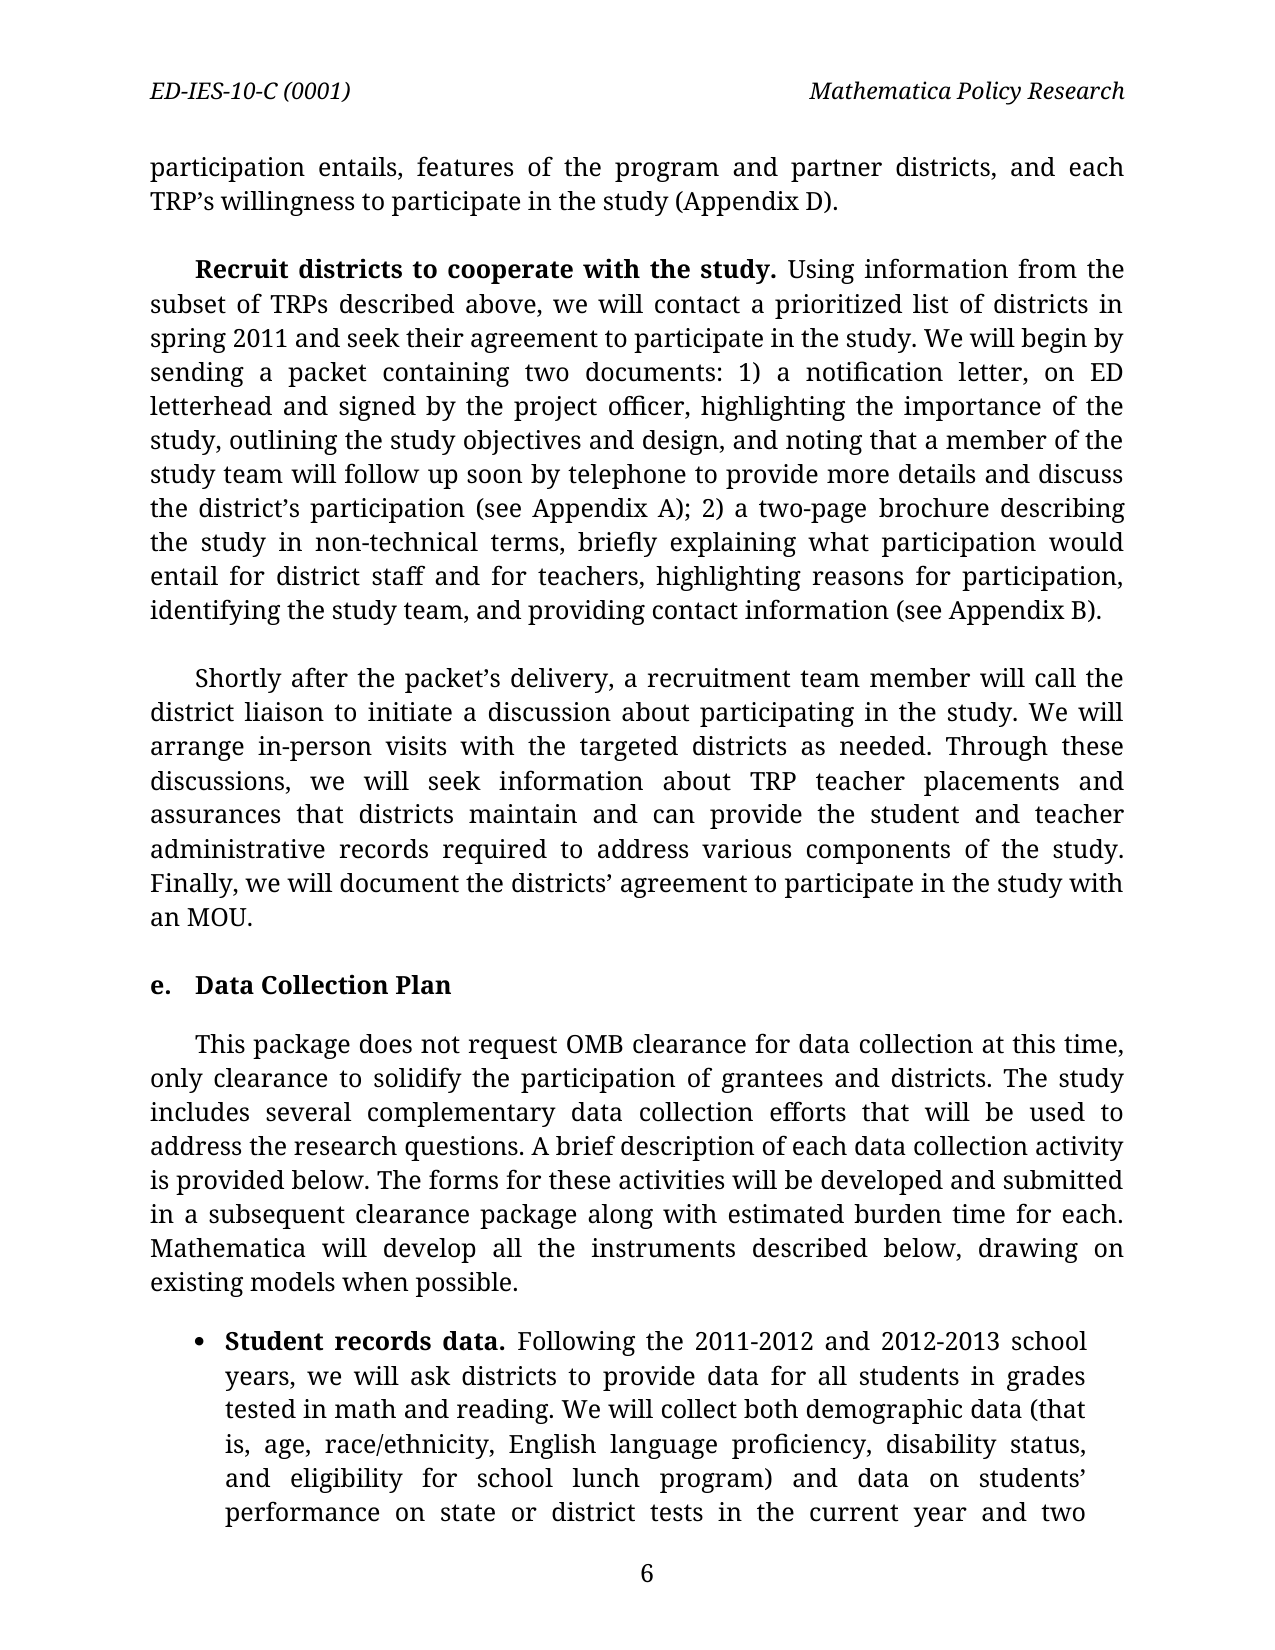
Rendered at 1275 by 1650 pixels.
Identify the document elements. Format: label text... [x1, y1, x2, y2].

text Shortly after the packet’s delivery, a recruitment team member will call the district liaison to initiate a discussion about participating in the study. We will arrange in-person visits with the targeted districts as needed. Through these discussions, we will seek information about TRP teacher placements and assurances that districts maintain and can provide the student and teacher administrative records required to address various components of the study. Finally, we will document the districts’ agreement to participate in the study with an MOU. [150, 661, 1125, 933]
subtitle e. Data Collection Plan [150, 967, 1125, 1002]
text Recruit districts to cooperate with the study. Using information from the subset of TRPs described above, we will contact a prioritized list of districts in spring 2011 and seek their agreement to participate in the study. We will begin by sending a packet containing two documents: 1) a notification letter, on ED letterhead and signed by the project officer, highlighting the importance of the study, outlining the study objectives and design, and noting that a member of the study team will follow up soon by telephone to provide more details and discuss the district’s participation (see Appendix A); 2) a two-page brochure describing the study in non-technical terms, briefly explaining what participation would entail for district staff and for teachers, highlighting reasons for participation, identifying the study team, and providing contact information (see Appendix B). [150, 252, 1125, 627]
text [195, 1324, 1087, 1528]
text This package does not request OMB clearance for data collection at this time, only clearance to solidify the participation of grantees and districts. The study includes several complementary data collection efforts that will be used to address the research questions. A brief description of each data collection activity is provided below. The forms for these activities will be developed and submitted in a subsequent clearance package along with estimated burden time for each. Mathematica will develop all the instruments described below, drawing on existing models when possible. [150, 1027, 1125, 1299]
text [150, 150, 1125, 218]
